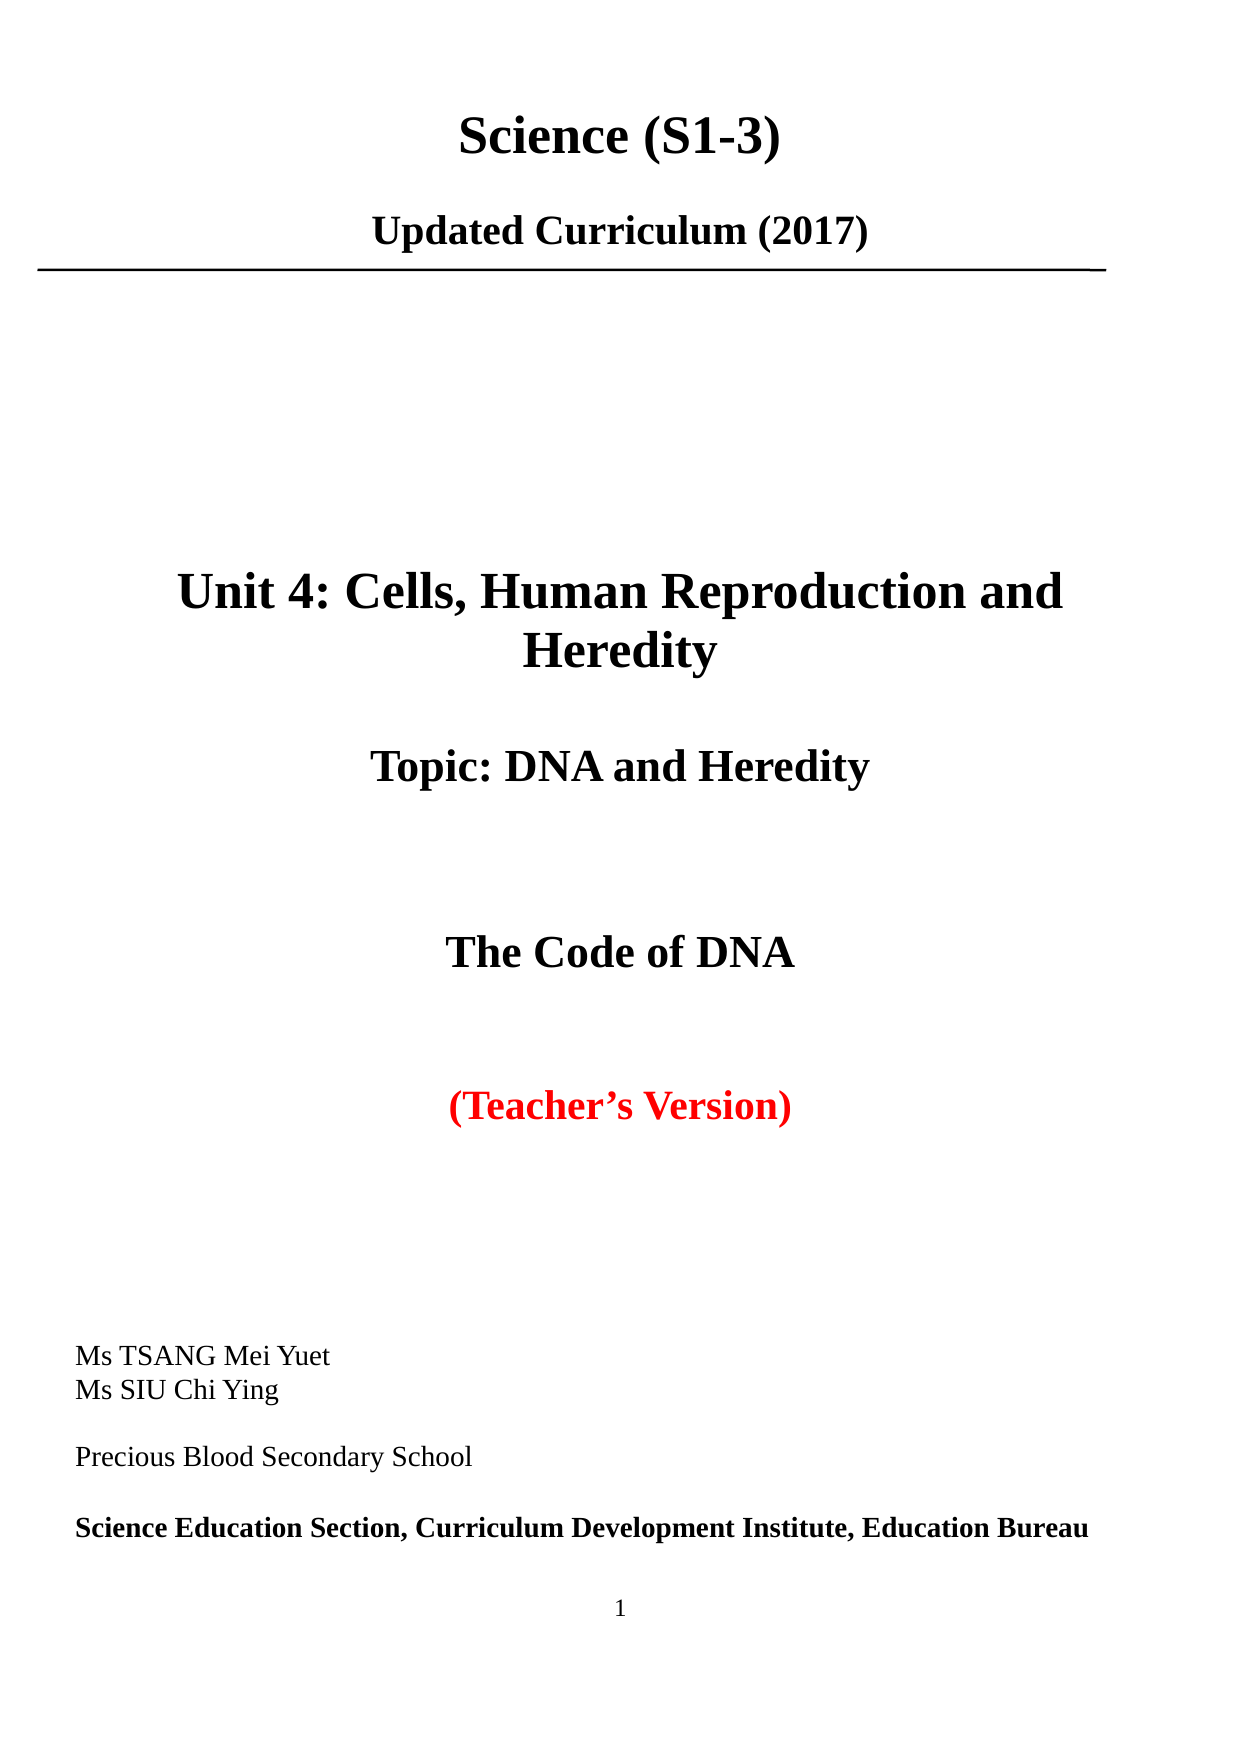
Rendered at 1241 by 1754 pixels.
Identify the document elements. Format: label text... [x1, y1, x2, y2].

text Ms SIU Chi Ying [75, 1372, 1165, 1405]
text The Code of DNA [75, 925, 1165, 978]
text Updated Curriculum (2017) [75, 205, 1165, 253]
text Precious Blood Secondary School [75, 1439, 1165, 1473]
text Science (S1-3) [75, 103, 1165, 166]
text Topic: DNA and Heredity [75, 739, 1165, 792]
text Ms TSANG Mei Yuet [75, 1338, 1165, 1372]
text (Teacher’s Version) [75, 1078, 1165, 1130]
text Science Education Section, Curriculum Development Institute, Education Bureau [75, 1510, 1165, 1543]
text Unit 4: Cells, Human Reproduction and Heredity [75, 559, 1165, 679]
